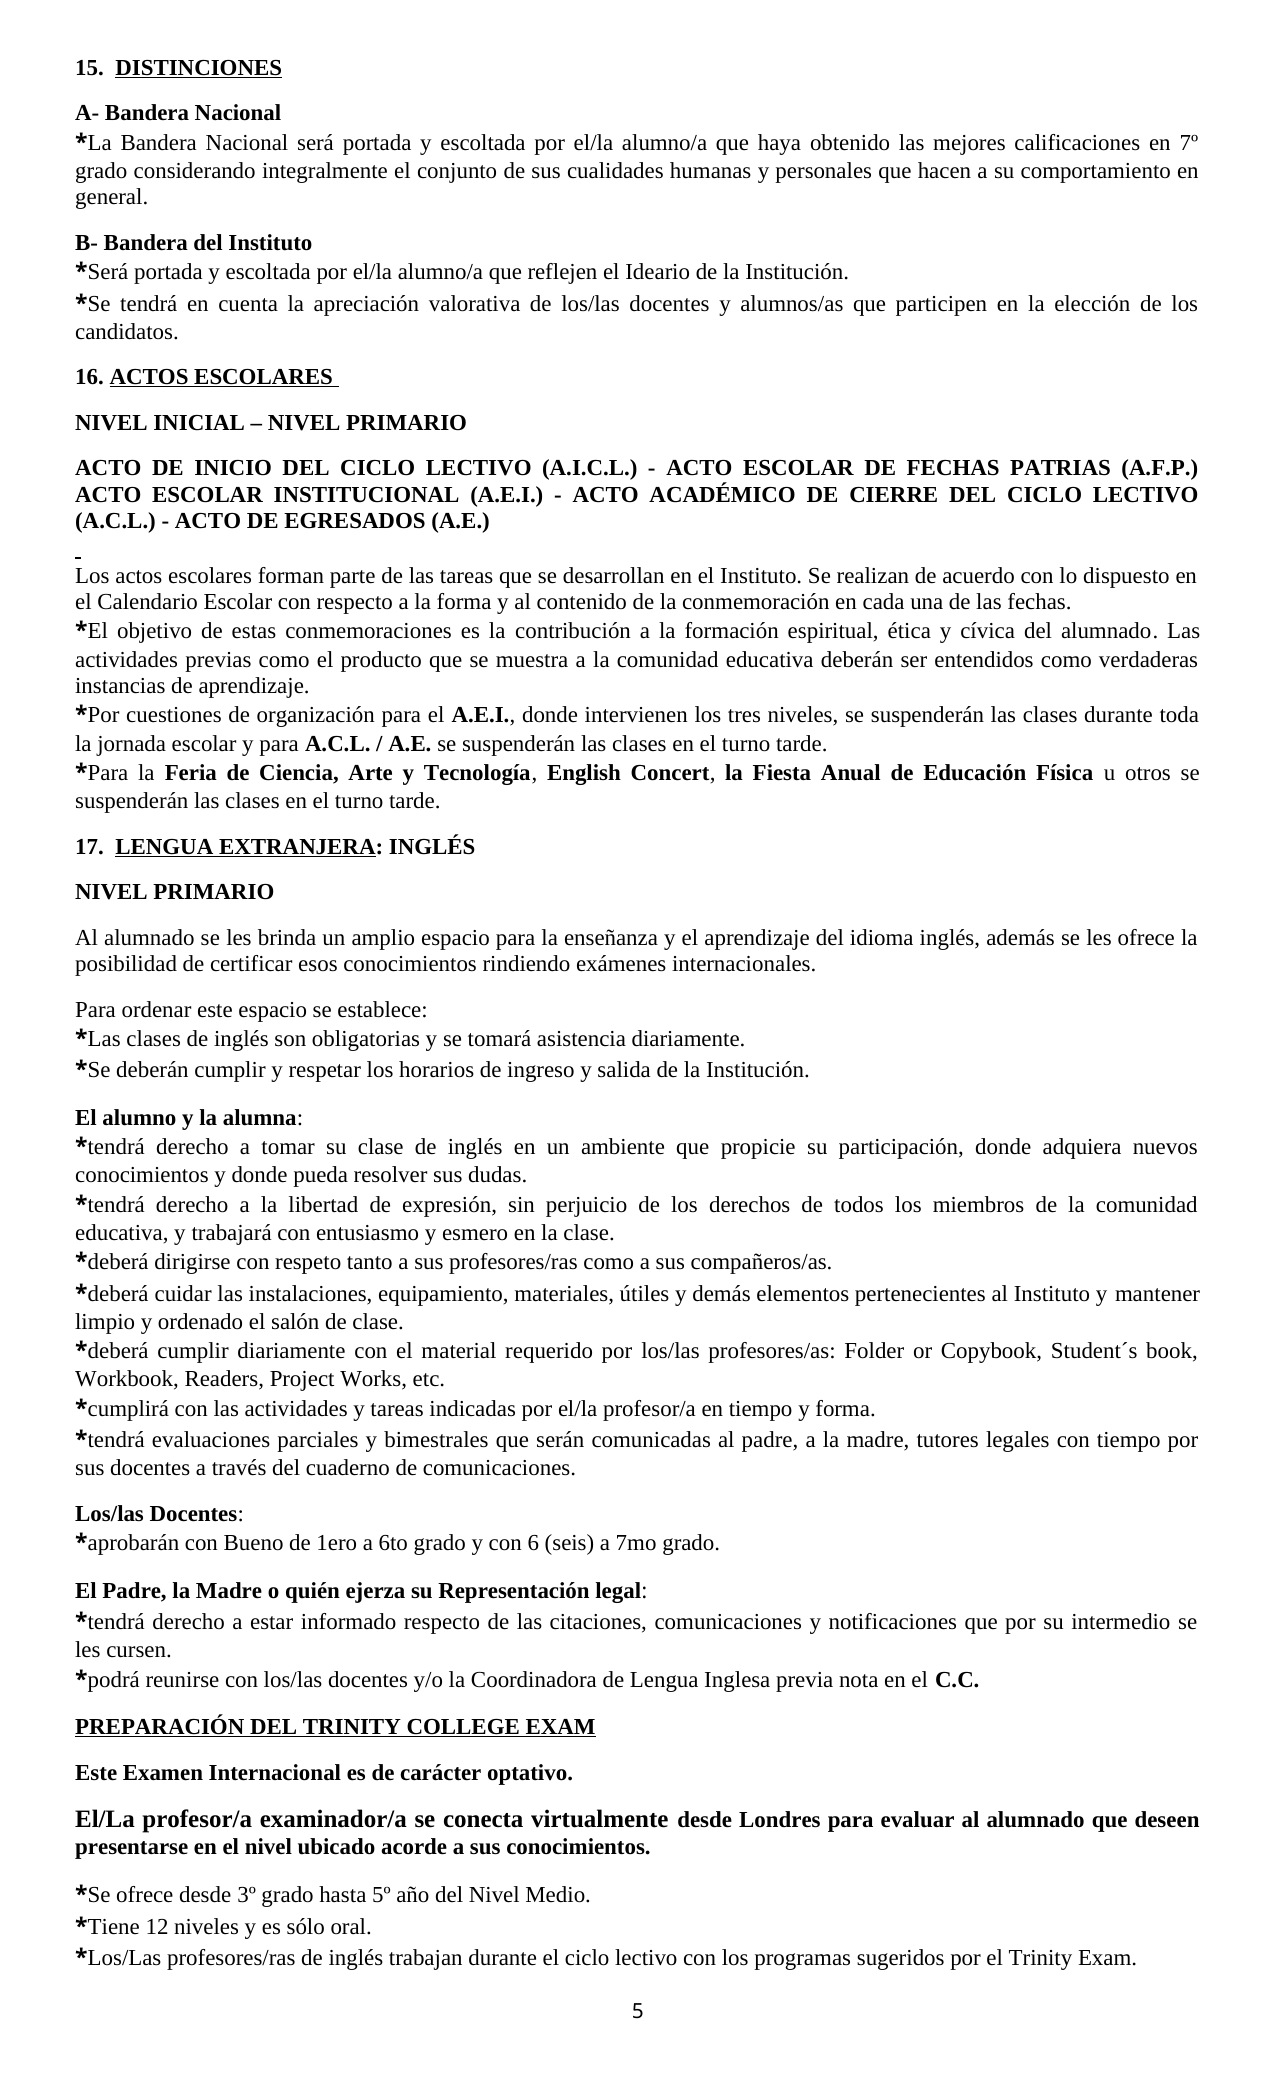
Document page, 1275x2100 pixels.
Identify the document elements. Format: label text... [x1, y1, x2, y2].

text *tendrá derecho a la libertad de expresión, sin perjuicio de los derechos de todos los miembros de la comunidad educativa, y trabajará con entusiasmo y esmero en la clase. [75, 1188, 1200, 1245]
text – NIVEL PRIMARIO [75, 409, 1200, 435]
text *El objetivo de estas conmemoraciones es la contribución a la formación espiritual, ética y cívica del alumnado. Las actividades previas como el producto que se muestra a la comunidad educativa deberán ser entendidos como verdaderas instancias de aprendizaje. [75, 614, 1200, 698]
text *deberá cuidar las instalaciones, equipamiento, materiales, útiles y demás elementos pertenecientes al Instituto y mantener limpio y ordenado el salón de clase. [75, 1277, 1200, 1334]
text El/La profesor/a examinador/a se conecta virtualmente desde Londres para evaluar al alumnado que deseen presentarse en el nivel ubicado acorde a sus conocimientos. [75, 1804, 1200, 1859]
text *Para la Feria de Ciencia, Arte y Tecnología, English Concert, la Fiesta Anual de Educación Física u otros se suspenderán las clases en el turno tarde. [75, 756, 1200, 814]
text NIVEL PRIMARIO [75, 878, 1200, 905]
text *Se deberán cumplir y respetar los horarios de greso y salida de la Institución. [75, 1053, 1200, 1084]
text Los/las Docentes: [75, 1500, 1200, 1526]
text *aprobarán con Bueno de 1ero a 6to grado y con 6 (seis) a 7mo grado. [75, 1526, 1200, 1557]
text *tendrá derecho a tomar su clase de inglés en un ambiente que propicie su participación, donde adquiera nuevos conocimientos y donde pueda resolver sus dudas. [75, 1130, 1200, 1188]
text *Tiene 12 niveles y es sólo oral. [75, 1909, 1200, 1941]
text El alumno y la alumna: [75, 1104, 1200, 1130]
text *La Bandera Nacional será portada y escoltada por el/la alumno/a que haya obtenido las mejores calificaciones en 7º grado considerando integralmente el conjunto de sus cualidades humanas y personales que hacen a su comportamiento en general. [75, 126, 1200, 210]
text El Padre, la Madre o quién ejerza su Representación legal: [75, 1577, 1200, 1605]
text *Las clases de glés son obligatorias y se tomará asistencia diariamente. [75, 1022, 1200, 1053]
text *tendrá evaluaciones parciales y bimestrales que serán comunicadas al padre, a la madre, tutores legales con tiempo por sus docentes a través del cuaderno de comunicaciones. [75, 1423, 1200, 1481]
text PREPARACIÓN DEL TRINITY COLLEGE EXAM [75, 1713, 1200, 1739]
text *podrá reunirse con los/las docentes y/o la Coordinadora de Lengua Inglesa previa nota en el C.C. [75, 1663, 1200, 1694]
text 15. DISTINCIONES [75, 54, 1200, 80]
text ACTO DE INICIO DEL CICLO LECTIVO (A.I.C.L.) - ACTO ESCOLAR DE FECHAS PATRIAS (A.F.P.) ACTO ESCOLAR INSTITUCIONAL (A.E.I.) - ACTO ACADÉMICO DE CIERRE DEL CICLO LECTIVO (A.C.L.) - ACTO DE EGRESADOS (A.E.) [75, 454, 1200, 533]
text *Se tendrá en cuenta la apreciación valorativa de los/las docentes y alumnos/as que participen en la elección de los candidatos. [75, 286, 1200, 344]
text B- Bandera del Instituto [75, 229, 1200, 255]
text *deberá dirigirse con respeto tanto a sus profesores/ras como a sus compañeros/as. [75, 1245, 1200, 1277]
text 16. ACTOS ESCOLARES [75, 363, 1200, 389]
text *Los/Las profesores/ras de inglés trabajan durante el ciclo lectivo con los programas sugeridos por el Trinity Exam. [75, 1941, 1200, 1972]
text *deberá cumplir diariamente con el material requerido por los/las profesores/as: Folder or Copybook, Student´s book, Workbook, Readers, Project Works, etc. [75, 1334, 1200, 1392]
text Los actos escolares forman parte de las tareas que se desarrollan en el Instituto. Se realizan de acuerdo con lo dispuesto en el Calendario Escolar con respecto a la forma y al contenido de la conmemoración en cada una de las fechas. [75, 562, 1200, 614]
text Para ordenar este espacio se establece: [75, 996, 1200, 1022]
text *Se ofrece desde 3º grado hasta 5º año del Nivel Medio. [75, 1878, 1200, 1909]
text *Por cuestiones de organización para el A.E.I., donde intervienen los tres niveles, se suspenderán las clases durante toda la jornada escolar y para A.C.L. / A.E. se suspenderán las clases en el turno tarde. [75, 698, 1200, 756]
text Al alumnado se les brinda un amplio espacio para la enseñanza y el aprendizaje del idioma inglés, además se les ofrece la posibilidad de certificar esos conocimientos rindiendo exámenes internacionales. [75, 924, 1200, 977]
text 17. LENGUA EXTRANJERA: INGLÉS [75, 833, 1200, 859]
text *Será portada y escoltada por el/la alumno/a que reflejen el Ideario de la Institución. [75, 255, 1200, 286]
text A- Bandera Nacional [75, 99, 1200, 126]
text Este Examen Internacional es de carácter optativo. [75, 1758, 1200, 1785]
text *cumplirá con las actividades y tareas indicadas por el/la profesor/a en tiempo y forma. [75, 1392, 1200, 1423]
text *tendrá derecho a estar informado respecto de las citaciones, comunicaciones y notificaciones que por su intermedio se les cursen. [75, 1605, 1200, 1663]
